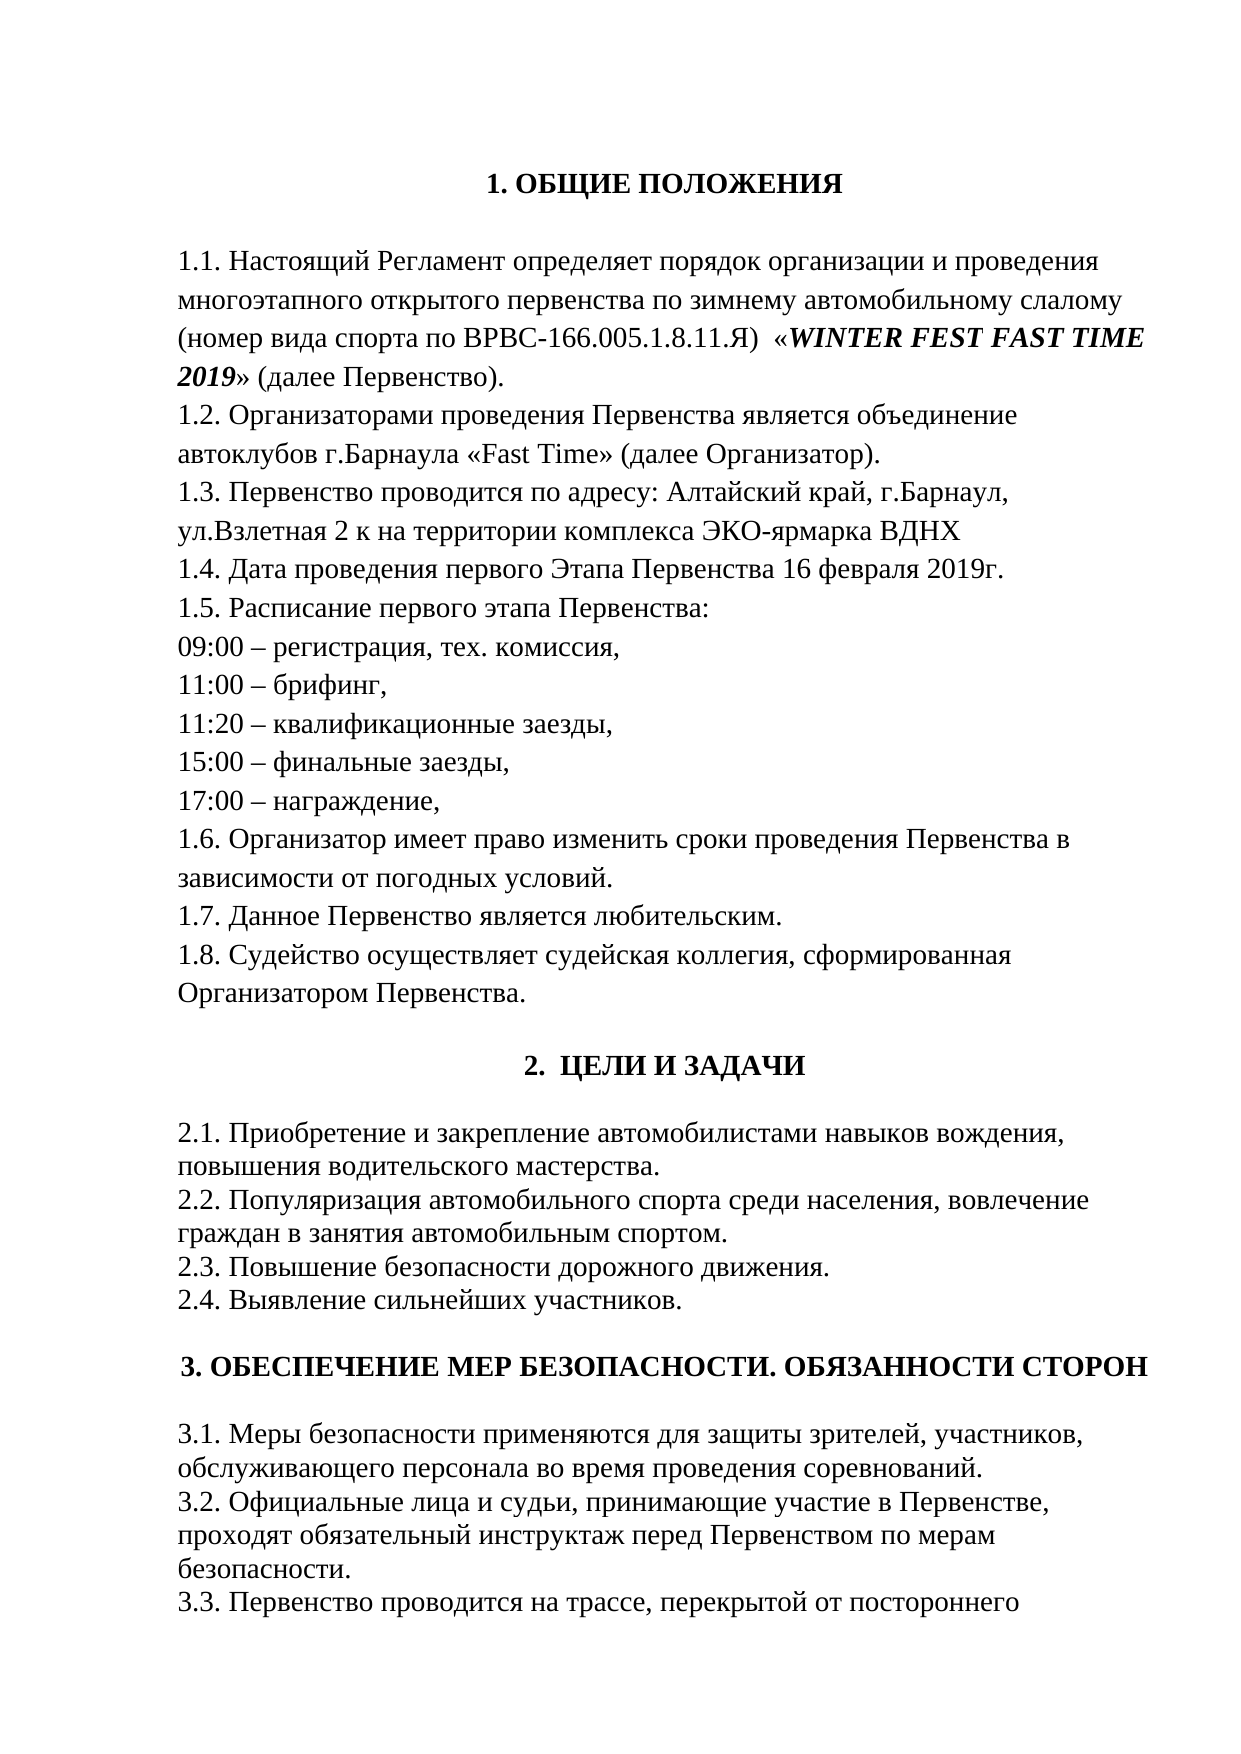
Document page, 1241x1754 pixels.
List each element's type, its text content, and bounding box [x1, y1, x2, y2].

text 09:00 – регистрация, тех. комиссия, 11:00 – брифинг, 11:20 – квалификационные заезды, 15:00 – финальные заезды, 17:00 – награждение, [177, 629, 1152, 816]
text 2. ЦЕЛИ И ЗАДАЧИ [177, 1014, 1152, 1081]
text 1.1. Настоящий Регламент определяет порядок организации и проведения многоэтапного открытого первенства по зимнему автомобильному слалому (номер вида спорта по ВРВС-166.005.1.8.11.Я) «WINTER FEST FAST TIME 2019» (далее Первенство). [177, 205, 1152, 392]
text 3. ОБЕСПЕЧЕНИЕ МЕР БЕЗОПАСНОСТИ. ОБЯЗАННОСТИ СТОРОН [177, 1316, 1152, 1383]
text 2.1. Приобретение и закрепление автомобилистами навыков вождения, повышения водительского мастерства. 2.2. Популяризация автомобильного спорта среди населения, вовлечение граждан в занятия автомобильным спортом. 2.3. Повышение безопасности дорожного движения. [177, 1081, 1152, 1282]
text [177, 1383, 1152, 1618]
text 1.6. Организатор имеет право изменить сроки проведения Первенства в зависимости от погодных условий. 1.7. Данное Первенство является любительским. 1.8. Судейство осуществляет судейская коллегия, сформированная Организатором Первенства. [177, 821, 1152, 1009]
text 1.2. Организаторами проведения Первенства является объединение автоклубов г.Барнаула «Fast Time» (далее Организатор). [177, 397, 1152, 469]
text 1.3. Первенство проводится по адресу: Алтайский край, г.Барнаул, ул.Взлетная 2 к на территории комплекса ЭКО-ярмарка ВДНХ 1.4. Дата проведения первого Этапа Первенства 16 февраля 2019г. 1.5. Расписание первого этапа Первенства: [177, 474, 1152, 624]
text 2.4. Выявление сильнейших участников. [177, 1282, 1152, 1316]
text 1. ОБЩИЕ ПОЛОЖЕНИЯ [177, 128, 1152, 200]
